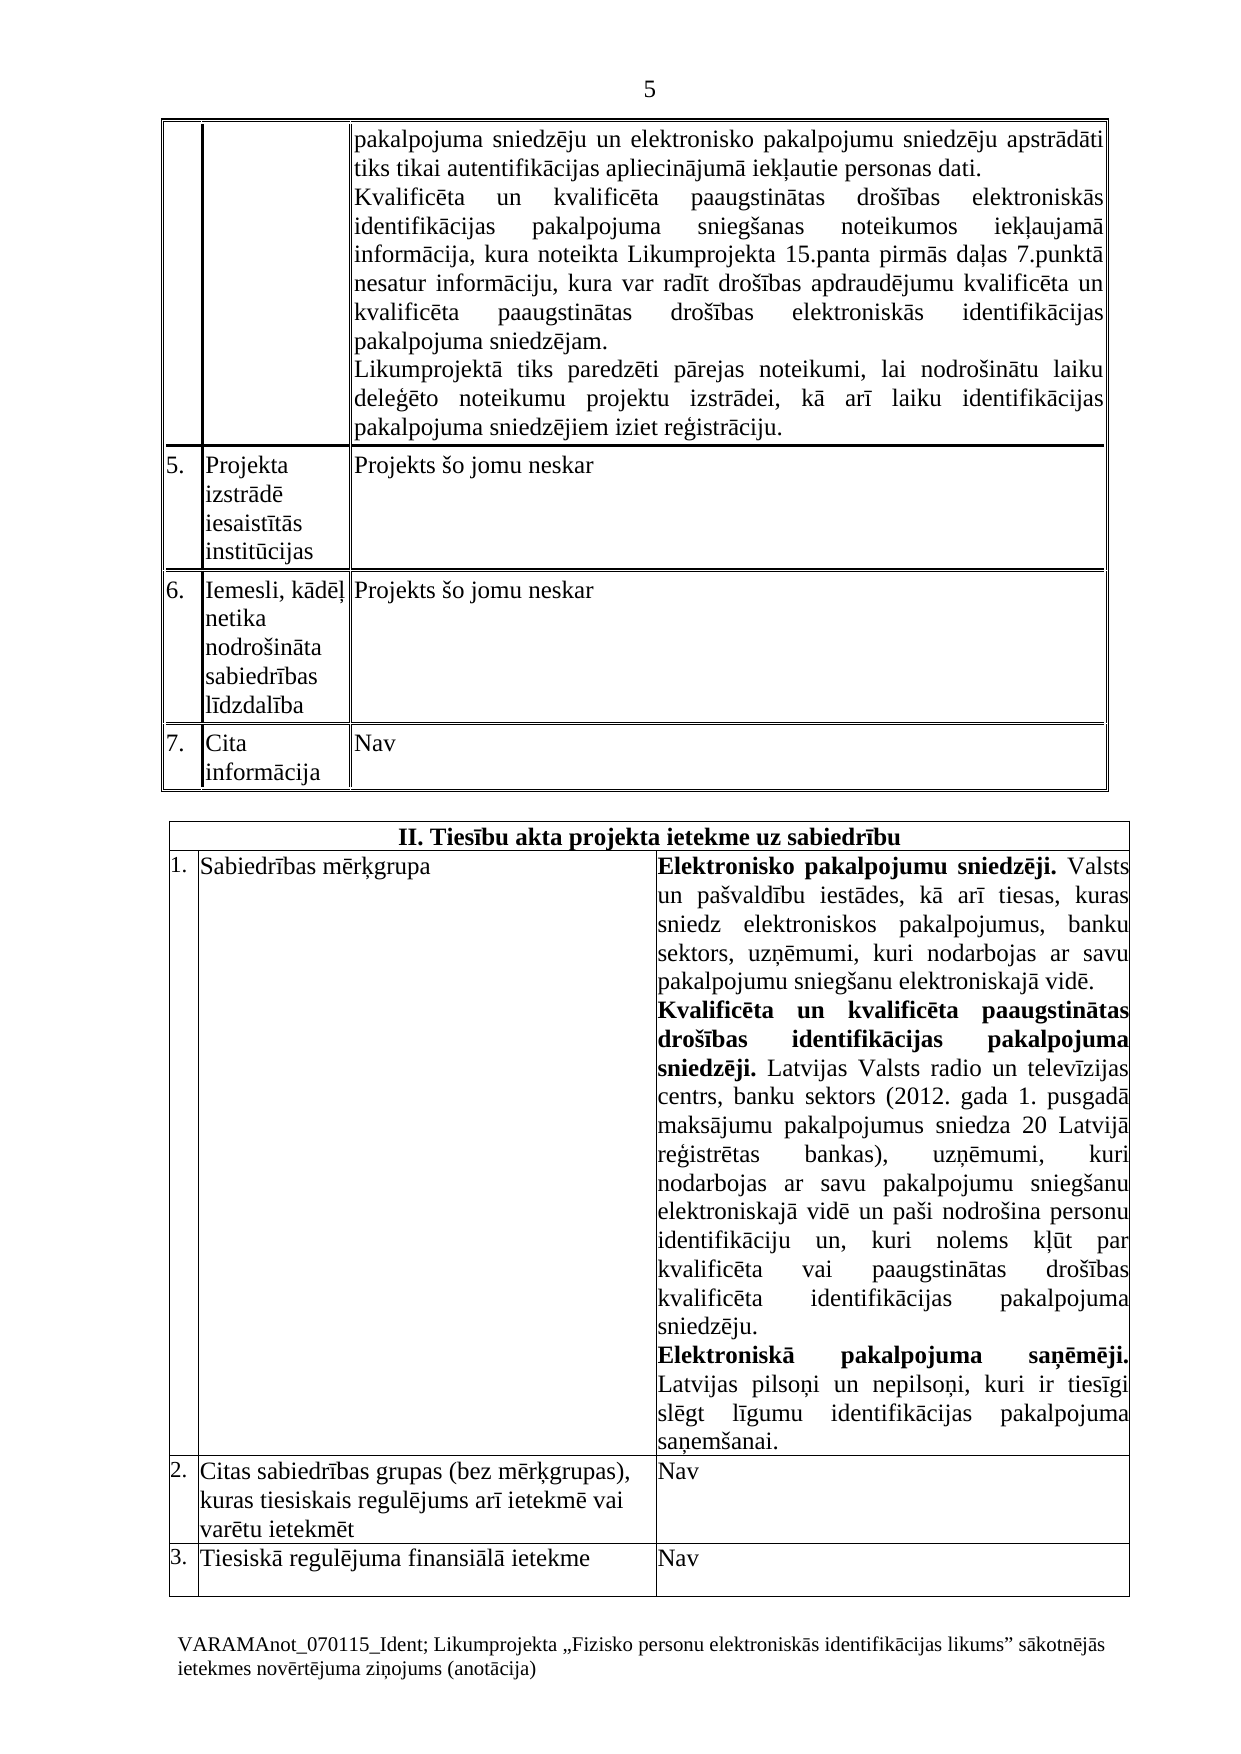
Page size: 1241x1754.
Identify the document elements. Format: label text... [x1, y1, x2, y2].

table_cell Projekta izstrādē iesaistītās institūcijas [204, 447, 349, 568]
table_cell Tiesiskā regulējuma finansiālā ietekme [199, 1544, 656, 1596]
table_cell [351, 122, 1106, 444]
table_cell Cita informācija [202, 725, 351, 788]
table_cell Projekts šo jomu neskar [352, 444, 1106, 568]
table_cell Nav [657, 1544, 1129, 1596]
table_cell 6. [164, 568, 201, 722]
table_cell Sabiedrības mērķgrupa [199, 851, 656, 1455]
table_cell 5. [164, 444, 201, 568]
table_cell Iemesli, kādēļ netika nodrošināta sabiedrības līdzdalība [204, 572, 349, 722]
table_cell Nav [351, 722, 1107, 788]
table_cell Citas sabiedrības grupas (bez mērķgrupas), kuras tiesiskais regulējums arī ietekmē vai varētu ietekmēt [199, 1456, 656, 1542]
table_header II. Tiesību akta projekta ietekme uz sabiedrību [170, 822, 1129, 850]
table_cell Elektronisko pakalpojumu sniedzēji. Valsts un pašvaldību iestādes, kā arī tiesas, kuras sniedz elektroniskos pakalpojumus, banku sektors, uzņēmumi, kuri nodarbojas ar savu pakalpojumu sniegšanu elektroniskajā vidē. Kvalificēta un kvalificēta paaugstinātas drošības identifikācijas pakalpojuma sniedzēji. Latvijas Valsts radio un televīzijas centrs, banku sektors (2012. gada 1. pusgadā maksājumu pakalpojumus sniedza 20 Latvijā reģistrētas bankas), uzņēmumi, kuri nodarbojas ar savu pakalpojumu sniegšanu elektroniskajā vidē un paši nodrošina personu identifikāciju un, kuri nolems kļūt par kvalificēta vai paaugstinātas drošības kvalificēta identifikācijas pakalpojuma sniedzēju. Elektroniskā pakalpojuma saņēmēji. Latvijas pilsoņi un nepilsoņi, kuri ir tiesīgi slēgt līgumu identifikācijas pakalpojuma saņemšanai. [657, 851, 1129, 1455]
table_cell 4. [164, 120, 202, 444]
table_cell Nav [657, 1456, 1129, 1542]
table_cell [202, 122, 351, 444]
table_cell 1. [170, 851, 198, 1455]
table_cell 2. [170, 1456, 198, 1542]
table_cell 3. [170, 1544, 198, 1596]
table_cell 7. [163, 722, 202, 788]
table_cell Projekts šo jomu neskar [352, 568, 1106, 722]
